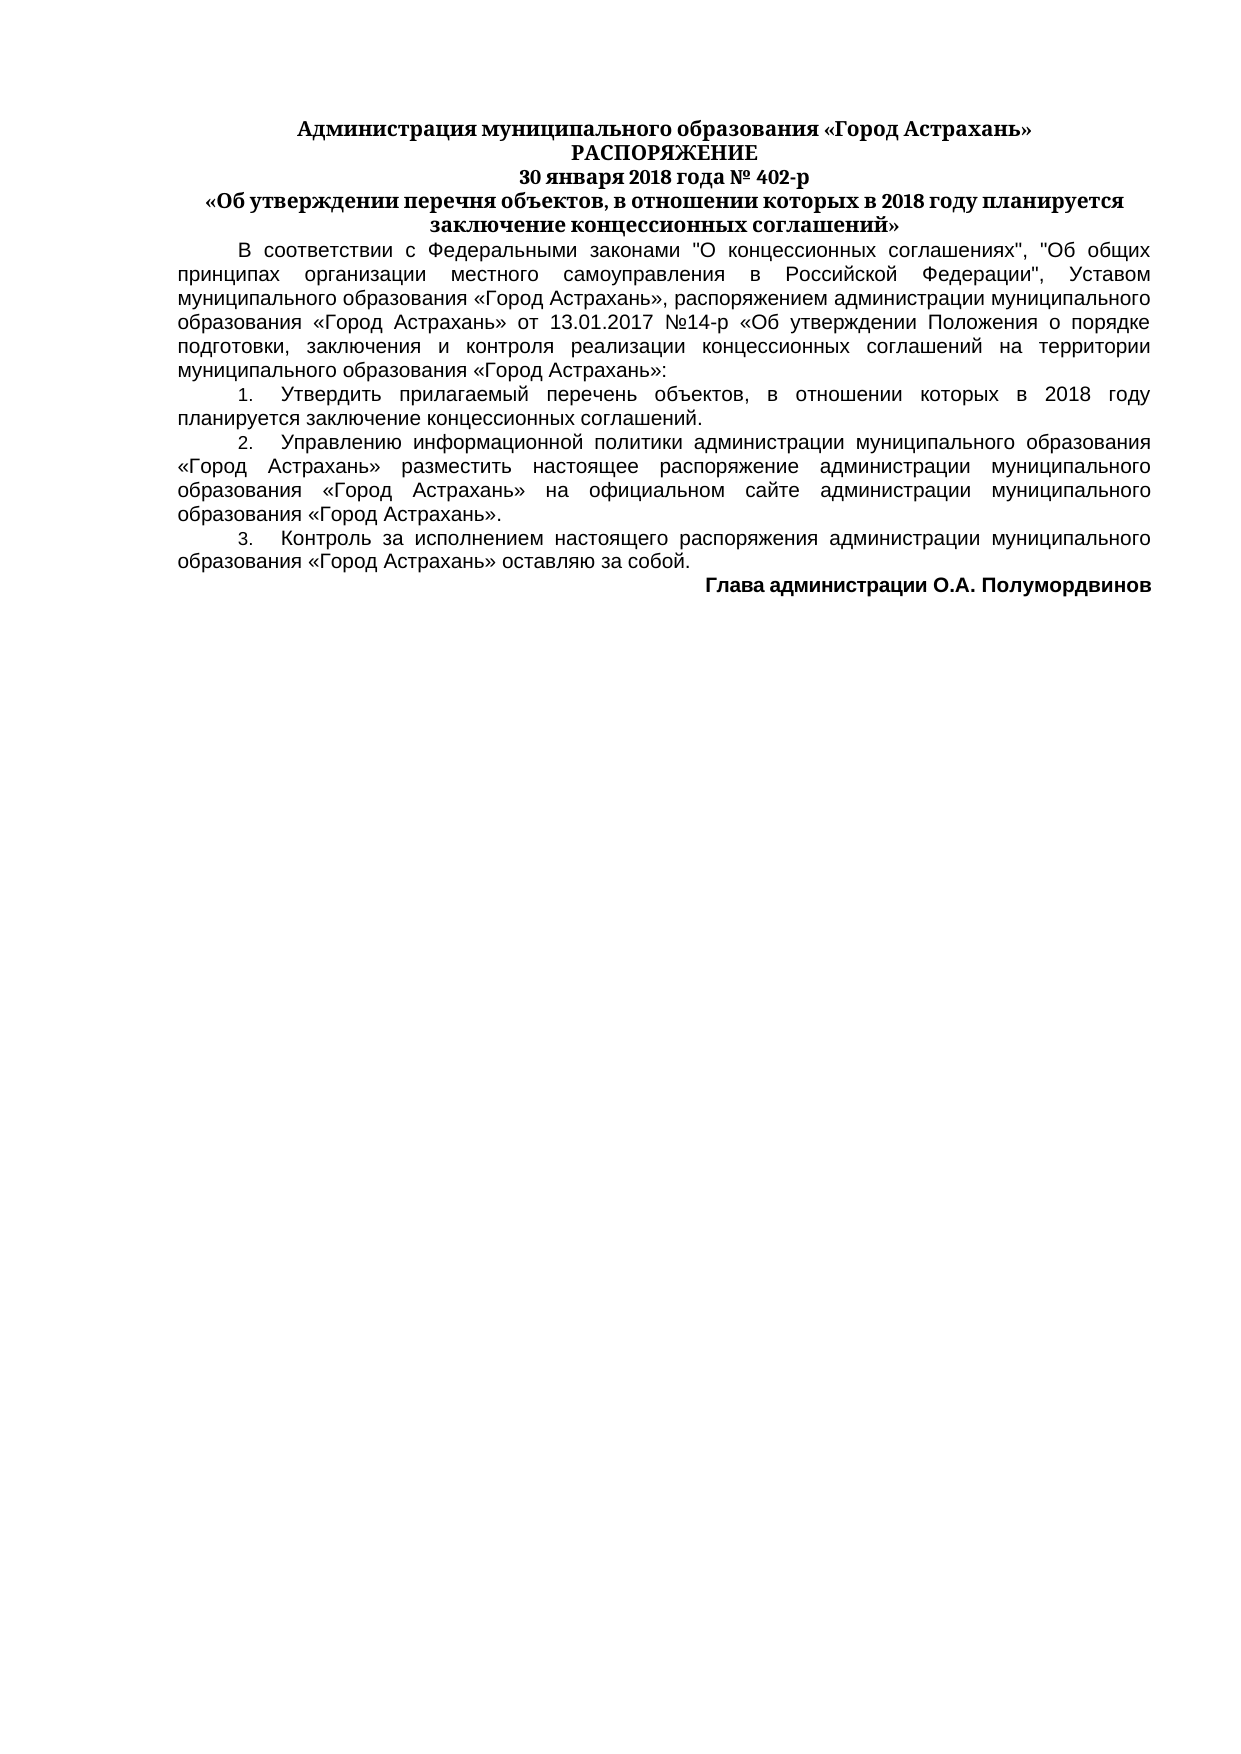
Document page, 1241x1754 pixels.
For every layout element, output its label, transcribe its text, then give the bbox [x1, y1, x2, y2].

text В соответствии с Федеральными законами "О концессионных соглашениях", "Об общих принципах организации местного самоуправления в Российской Федерации", Уставом муниципального образования «Город Астрахань», распоряжением администрации муниципального образования «Город Астрахань» от 13.01.2017 №14-р «Об утверждении Положения о порядке подготовки, заключения и контроля реализации концессионных соглашений на территории муниципального образования «Город Астрахань»: [177, 238, 1152, 382]
text Администрация муниципального образования «Город Астрахань» [177, 118, 1152, 142]
text «Об утверждении перечня объектов, в отношении которых в 2018 году планируется заключение концессионных соглашений» [177, 190, 1152, 238]
text 30 января 2018 года № 402-р [177, 166, 1152, 190]
list Контроль за исполнением настоящего распоряжения администрации муниципального образования «Город Астрахань» оставляю за собой. [177, 525, 1152, 573]
list Управлению информационной политики администрации муниципального образования «Город Астрахань» разместить настоящее распоряжение администрации муниципального образования «Город Астрахань» на официальном сайте администрации муниципального образования «Город Астрахань». [177, 429, 1152, 525]
text Глава администрации О.А. Полумордвинов [177, 573, 1152, 597]
text РАСПОРЯЖЕНИЕ [177, 142, 1152, 166]
list Утвердить прилагаемый перечень объектов, в отношении которых в 2018 году планируется заключение концессионных соглашений. [177, 382, 1152, 429]
